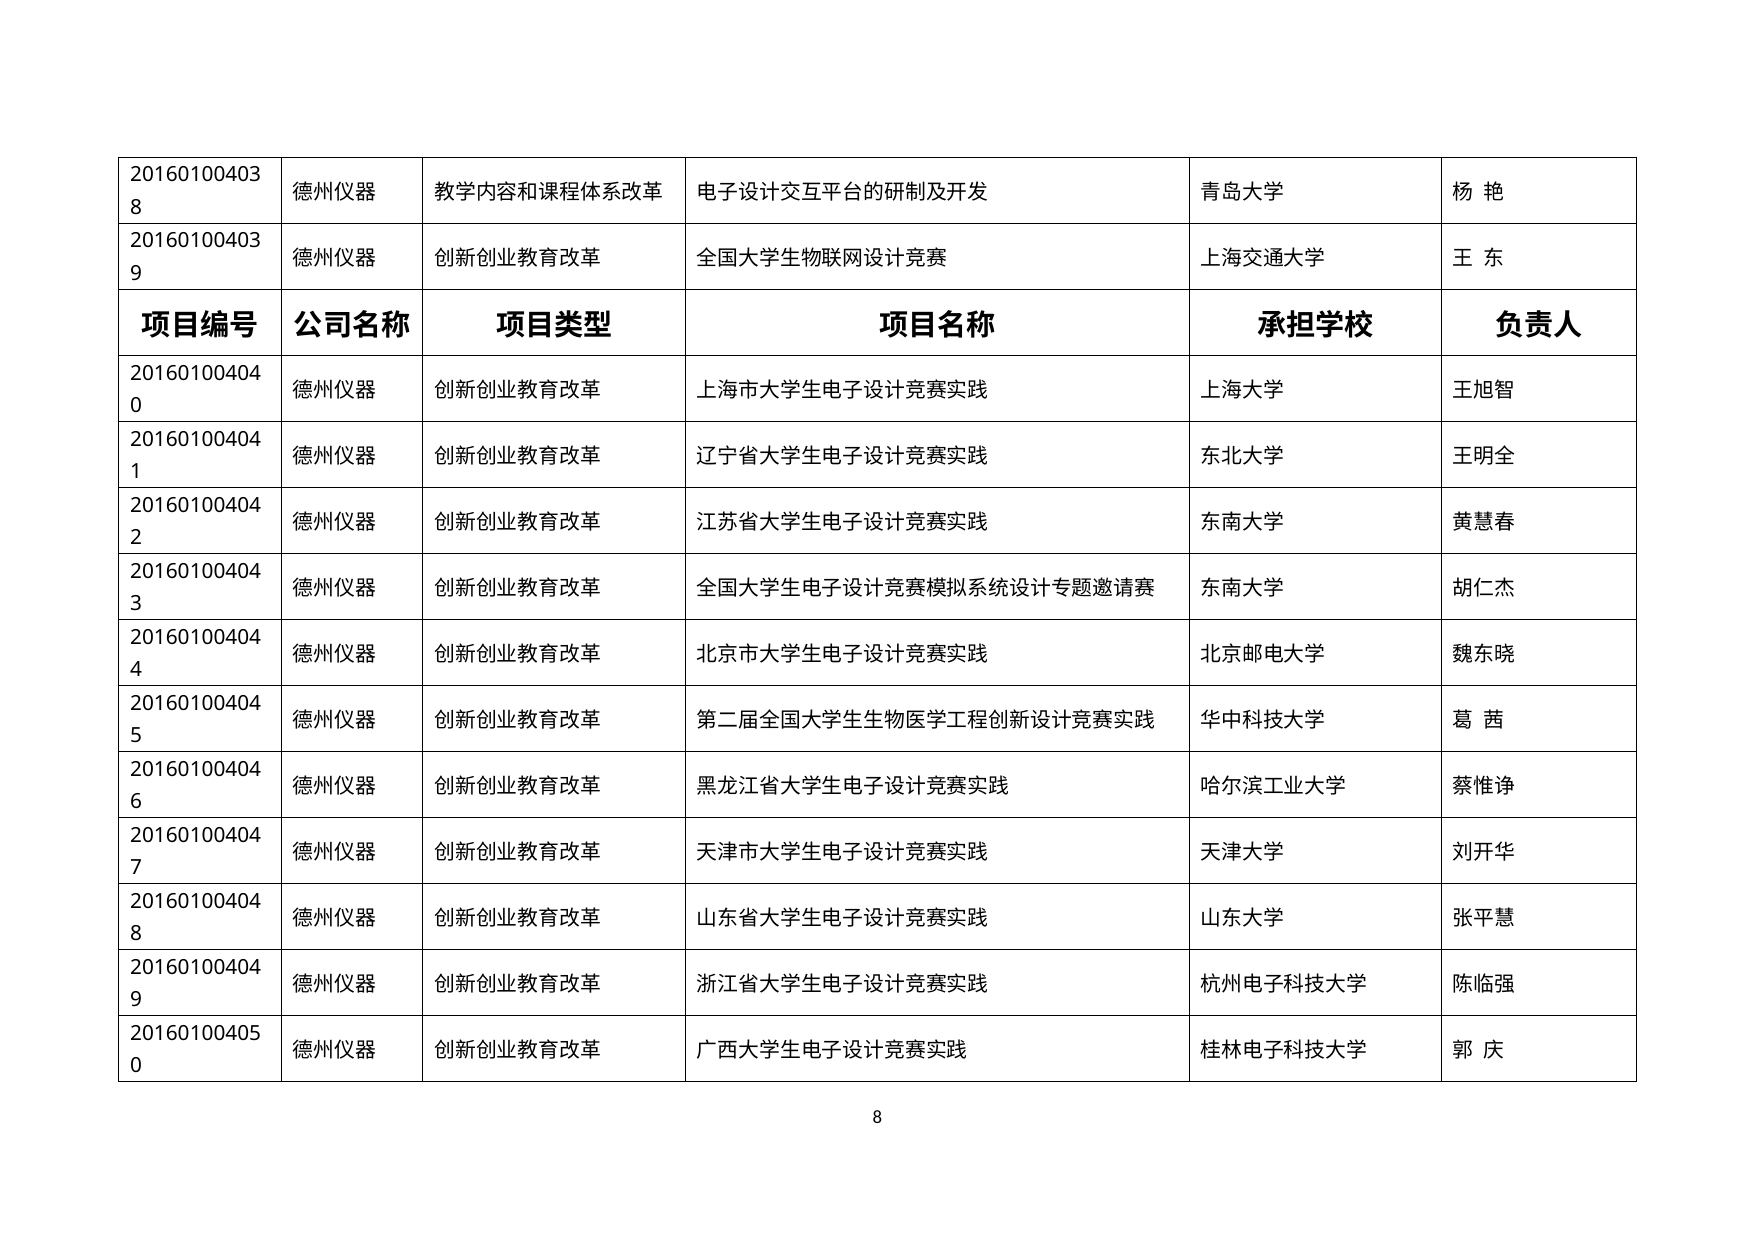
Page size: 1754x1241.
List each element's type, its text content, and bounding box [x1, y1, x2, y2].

table_cell 电子设计交互平台的研制及开发 [686, 158, 1189, 223]
table_cell 德州仪器 [282, 422, 422, 487]
table_cell 创新创业教育改革 [423, 884, 685, 949]
table_cell 201601004041 [119, 422, 281, 487]
table_cell 郭 庆 [1442, 1016, 1636, 1081]
table_cell 创新创业教育改革 [423, 752, 685, 817]
table_cell 201601004043 [119, 554, 281, 619]
table_cell 201601004046 [119, 752, 281, 817]
table_cell 全国大学生电子设计竞赛模拟系统设计专题邀请赛 [686, 554, 1189, 619]
table_cell 创新创业教育改革 [423, 224, 685, 289]
table_cell 创新创业教育改革 [423, 1016, 685, 1081]
table_cell 承担学校 [1190, 290, 1441, 355]
table_cell 德州仪器 [282, 950, 422, 1015]
table_cell 创新创业教育改革 [423, 818, 685, 883]
table_cell 北京市大学生电子设计竞赛实践 [686, 620, 1189, 685]
table_cell 蔡惟诤 [1442, 752, 1636, 817]
table_cell 东南大学 [1190, 488, 1441, 553]
table_cell 德州仪器 [282, 488, 422, 553]
table_cell 德州仪器 [282, 224, 422, 289]
table_cell 201601004050 [119, 1016, 281, 1081]
table_cell 北京邮电大学 [1190, 620, 1441, 685]
table_cell 刘开华 [1442, 818, 1636, 883]
table_cell 天津大学 [1190, 818, 1441, 883]
table_cell 201601004040 [119, 356, 281, 421]
table_cell 哈尔滨工业大学 [1190, 752, 1441, 817]
table_cell 创新创业教育改革 [423, 620, 685, 685]
table_cell 201601004039 [119, 224, 281, 289]
table_cell 胡仁杰 [1442, 554, 1636, 619]
table_cell 德州仪器 [282, 884, 422, 949]
table_cell 杨 艳 [1442, 158, 1636, 223]
table_cell 山东大学 [1190, 884, 1441, 949]
table_cell 张平慧 [1442, 884, 1636, 949]
table_cell 华中科技大学 [1190, 686, 1441, 751]
table_cell 第二届全国大学生生物医学工程创新设计竞赛实践 [686, 686, 1189, 751]
table_cell 创新创业教育改革 [423, 554, 685, 619]
table_cell 项目编号 [119, 290, 281, 355]
table_cell 魏东晓 [1442, 620, 1636, 685]
table_cell 辽宁省大学生电子设计竞赛实践 [686, 422, 1189, 487]
table_cell 负责人 [1442, 290, 1636, 355]
table_cell 德州仪器 [282, 686, 422, 751]
table_cell 201601004042 [119, 488, 281, 553]
table_cell 桂林电子科技大学 [1190, 1016, 1441, 1081]
table_cell 王 东 [1442, 224, 1636, 289]
table_cell 上海市大学生电子设计竞赛实践 [686, 356, 1189, 421]
table_cell 项目名称 [686, 290, 1189, 355]
table_cell 德州仪器 [282, 818, 422, 883]
table_cell 陈临强 [1442, 950, 1636, 1015]
table_cell 王旭智 [1442, 356, 1636, 421]
table_cell 黑龙江省大学生电子设计竞赛实践 [686, 752, 1189, 817]
table_cell 东南大学 [1190, 554, 1441, 619]
table_cell 青岛大学 [1190, 158, 1441, 223]
table_cell 201601004045 [119, 686, 281, 751]
table_cell 201601004049 [119, 950, 281, 1015]
table_cell 创新创业教育改革 [423, 950, 685, 1015]
table_cell 广西大学生电子设计竞赛实践 [686, 1016, 1189, 1081]
table_cell 创新创业教育改革 [423, 488, 685, 553]
table_cell 项目类型 [423, 290, 685, 355]
table_cell 创新创业教育改革 [423, 686, 685, 751]
table_cell 全国大学生物联网设计竞赛 [686, 224, 1189, 289]
table_cell 上海交通大学 [1190, 224, 1441, 289]
table_cell 山东省大学生电子设计竞赛实践 [686, 884, 1189, 949]
table_cell 王明全 [1442, 422, 1636, 487]
table_cell 德州仪器 [282, 1016, 422, 1081]
table_cell 葛 茜 [1442, 686, 1636, 751]
table_cell 创新创业教育改革 [423, 356, 685, 421]
table_cell 江苏省大学生电子设计竞赛实践 [686, 488, 1189, 553]
table_cell 德州仪器 [282, 356, 422, 421]
table_cell 天津市大学生电子设计竞赛实践 [686, 818, 1189, 883]
table_cell 德州仪器 [282, 620, 422, 685]
table_cell 创新创业教育改革 [423, 422, 685, 487]
table_cell 德州仪器 [282, 554, 422, 619]
table_cell 浙江省大学生电子设计竞赛实践 [686, 950, 1189, 1015]
table_cell 201601004044 [119, 620, 281, 685]
table_cell 德州仪器 [282, 158, 422, 223]
table_cell 201601004038 [119, 158, 281, 223]
table_cell 201601004047 [119, 818, 281, 883]
table_cell 杭州电子科技大学 [1190, 950, 1441, 1015]
table_cell 201601004048 [119, 884, 281, 949]
table_cell 黄慧春 [1442, 488, 1636, 553]
table_cell 东北大学 [1190, 422, 1441, 487]
table_cell 教学内容和课程体系改革 [423, 158, 685, 223]
table_cell 德州仪器 [282, 752, 422, 817]
table_cell 公司名称 [282, 290, 422, 355]
table_cell 上海大学 [1190, 356, 1441, 421]
